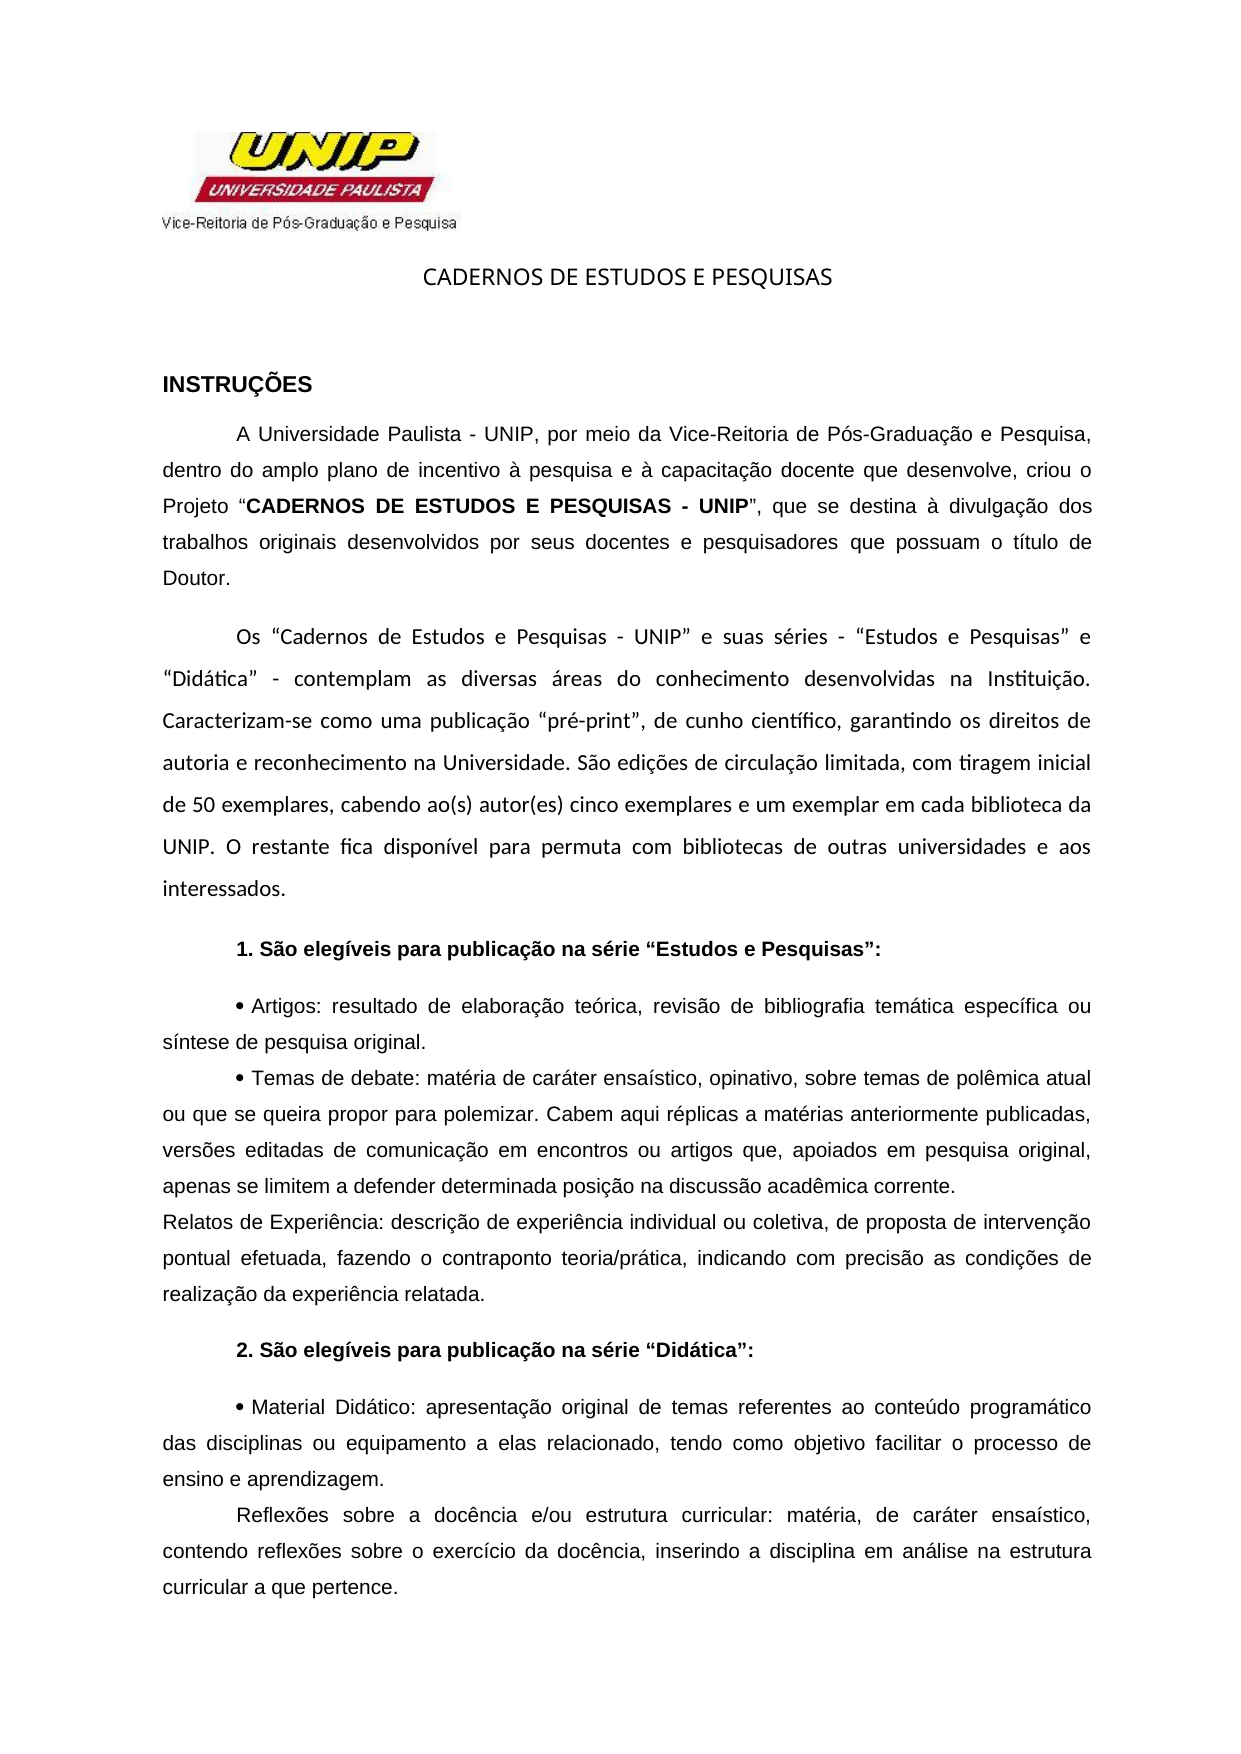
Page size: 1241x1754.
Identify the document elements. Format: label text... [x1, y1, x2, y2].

text Reflexões sobre a docência e/ou estrutura curricular: matéria, de caráter ensaístico, contendo reflexões sobre o exercício da docência, inserindo a disciplina em análise na estrutura curricular a que pertence. [162, 1503, 1093, 1599]
text CADERNOS DE ESTUDOS E PESQUISAS [162, 261, 1093, 292]
list Temas de debate: matéria de caráter ensaístico, opinativo, sobre temas de polêmica atual ou que se queira propor para polemizar. Cabem aqui réplicas a matérias anteriormente publicadas, versões editadas de comunicação em encontros ou artigos que, apoiados em pesquisa original, apenas se limitem a defender determinada posição na discussão acadêmica corrente. [162, 1066, 1093, 1198]
text Relatos de Experiência: descrição de experiência individual ou coletiva, de proposta de intervenção pontual efetuada, fazendo o contraponto teoria/prática, indicando com precisão as condições de realização da experiência relatada. [162, 1210, 1093, 1306]
text INSTRUÇÕES [162, 371, 1093, 397]
text 1. São elegíveis para publicação na série “Estudos e Pesquisas”: [162, 937, 1093, 961]
text 2. São elegíveis para publicação na série “Didática”: [162, 1338, 1093, 1362]
list Material Didático: apresentação original de temas referentes ao conteúdo programático das disciplinas ou equipamento a elas relacionado, tendo como objetivo facilitar o processo de ensino e aprendizagem. [162, 1395, 1093, 1491]
text A Universidade Paulista - UNIP, por meio da Vice-Reitoria de Pós-Graduação e Pesquisa, dentro do amplo plano de incentivo à pesquisa e à capacitação docente que desenvolve, criou o Projeto “CADERNOS DE ESTUDOS E PESQUISAS - UNIP”, que se destina à divulgação dos trabalhos originais desenvolvidos por seus docentes e pesquisadores que possuam o título de Doutor. [162, 422, 1093, 589]
text Os “Cadernos de Estudos e Pesquisas - UNIP” e suas séries - “Estudos e Pesquisas” e “Didática” - contemplam as diversas áreas do conhecimento desenvolvidas na Instituição. Caracterizam-se como uma publicação “pré-print”, de cunho científico, garantindo os direitos de autoria e reconhecimento na Universidade. São edições de circulação limitada, com tiragem inicial de 50 exemplares, cabendo ao(s) autor(es) cinco exemplares e um exemplar em cada biblioteca da UNIP. O restante fica disponível para permuta com bibliotecas de outras universidades e aos interessados. [162, 622, 1093, 902]
picture [162, 132, 461, 236]
list Artigos: resultado de elaboração teórica, revisão de bibliografia temática específica ou síntese de pesquisa original. [162, 994, 1093, 1054]
